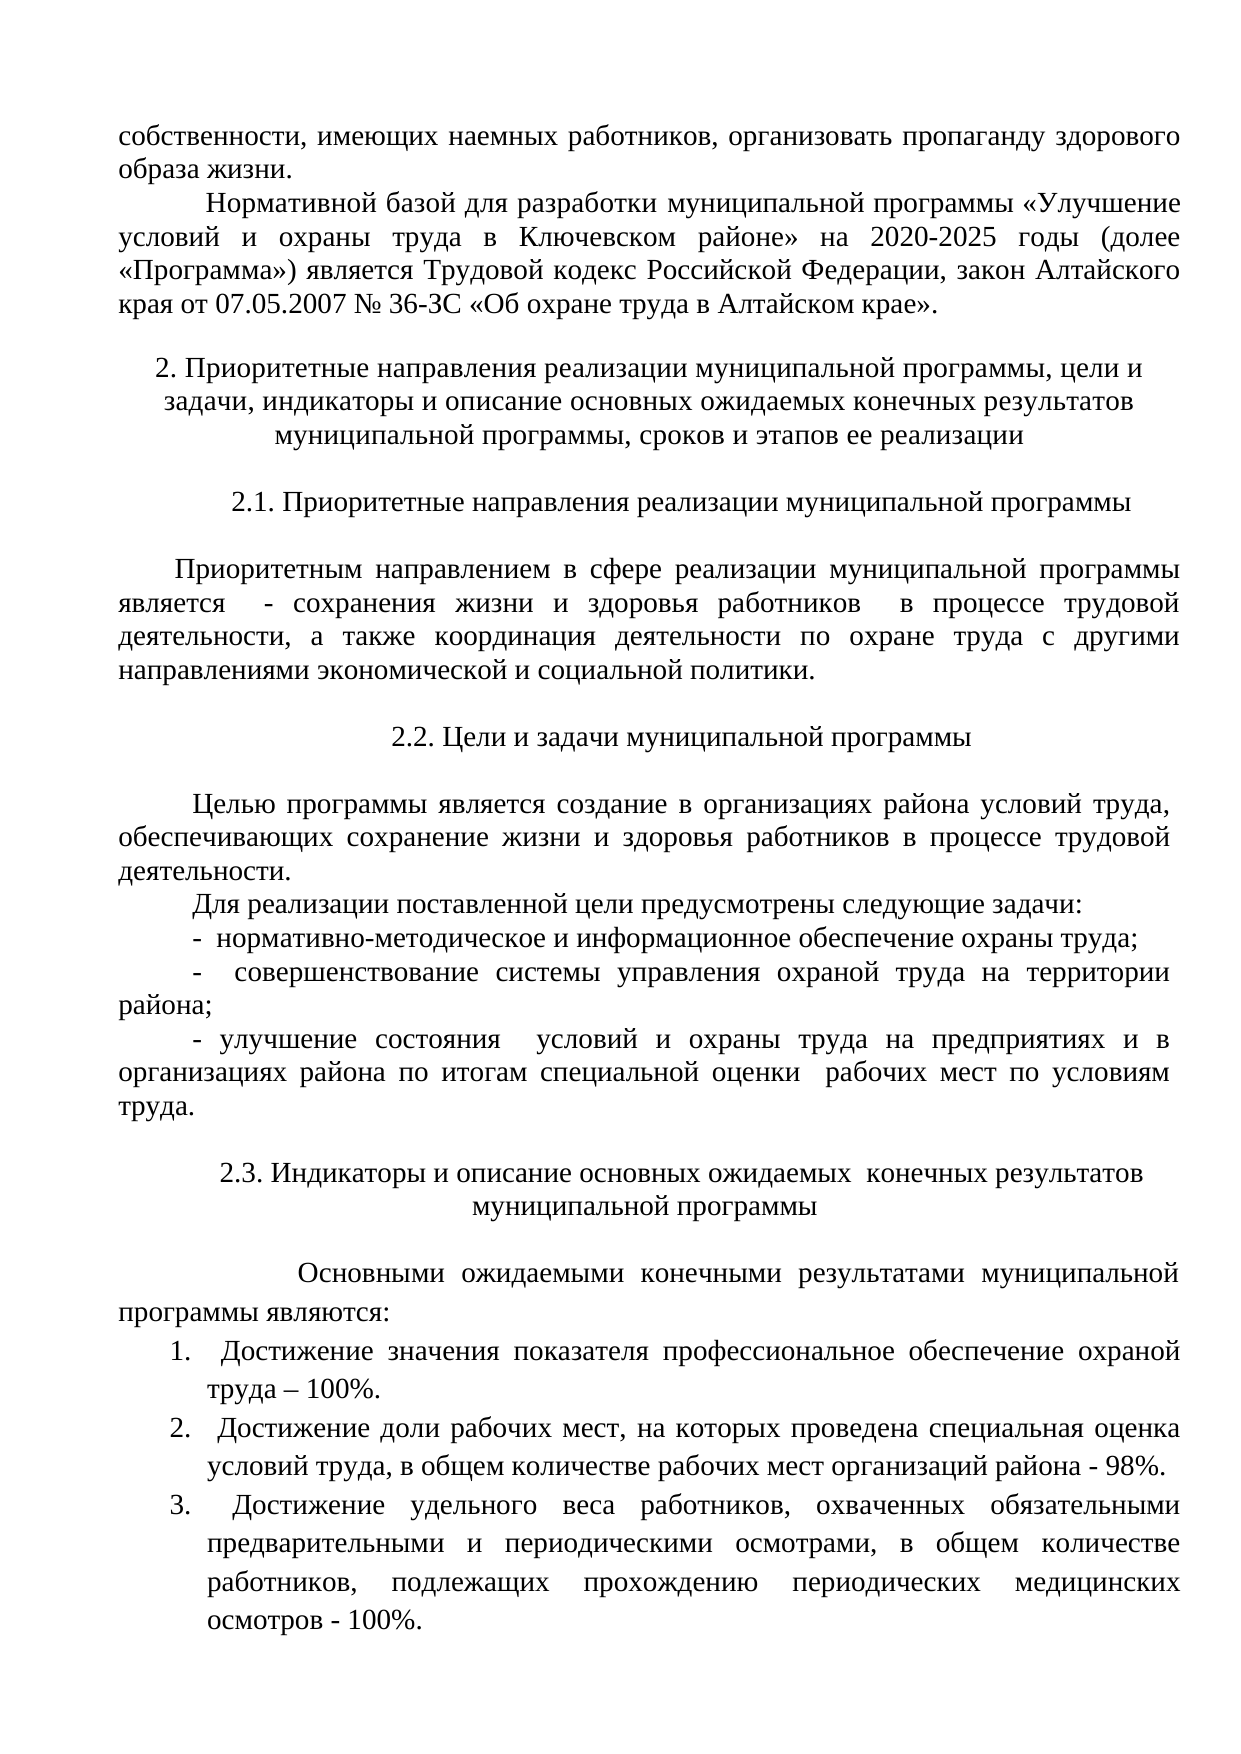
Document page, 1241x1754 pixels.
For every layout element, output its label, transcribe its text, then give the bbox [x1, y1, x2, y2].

text - улучшение состояния условий и охраны труда на предприятиях и в организациях района по итогам специальной оценки рабочих мест по условиям труда. [118, 1021, 1171, 1121]
text - совершенствование системы управления охраной труда на территории района; [118, 954, 1171, 1021]
text 2.3. Индикаторы и описание основных ожидаемых конечных результатов муниципальной программы [118, 1155, 1171, 1222]
text 2.2. Цели и задачи муниципальной программы [118, 719, 1171, 752]
text - нормативно-методическое и информационное обеспечение охраны труда; [118, 920, 1171, 954]
list Достижение значения показателя профессиональное обеспечение охраной труда – 100%. [169, 1333, 1181, 1405]
list Достижение удельного веса работников, охваченных обязательными предварительными и периодическими осмотрами, в общем количестве работников, подлежащих прохождению периодических медицинских осмотров - 100%. [169, 1487, 1181, 1636]
list Достижение доли рабочих мест, на которых проведена специальная оценка условий труда, в общем количестве рабочих мест организаций района - 98%. [169, 1410, 1181, 1482]
text 2.1. Приоритетные направления реализации муниципальной программы [118, 484, 1171, 518]
text Нормативной базой для разработки муниципальной программы «Улучшение условий и охраны труда в Ключевском районе» на 2020-2025 годы (долее «Программа») является Трудовой кодекс Российской Федерации, закон Алтайского края от 07.05.2007 № 36-ЗС «Об охране труда в Алтайском крае». [118, 185, 1181, 319]
text Приоритетным направлением в сфере реализации муниципальной программы является - сохранения жизни и здоровья работников в процессе трудовой деятельности, а также координация деятельности по охране труда с другими направлениями экономической и социальной политики. [118, 551, 1181, 685]
text Целью программы является создание в организациях района условий труда, обеспечивающих сохранение жизни и здоровья работников в процессе трудовой деятельности. [118, 786, 1171, 887]
text Для реализации поставленной цели предусмотрены следующие задачи: [118, 887, 1171, 920]
text 2. Приоритетные направления реализации муниципальной программы, цели и задачи, индикаторы и описание основных ожидаемых конечных результатов муниципальной программы, сроков и этапов ее реализации [118, 350, 1181, 451]
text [118, 118, 1181, 185]
text Основными ожидаемыми конечными результатами муниципальной программы являются: [118, 1256, 1181, 1328]
